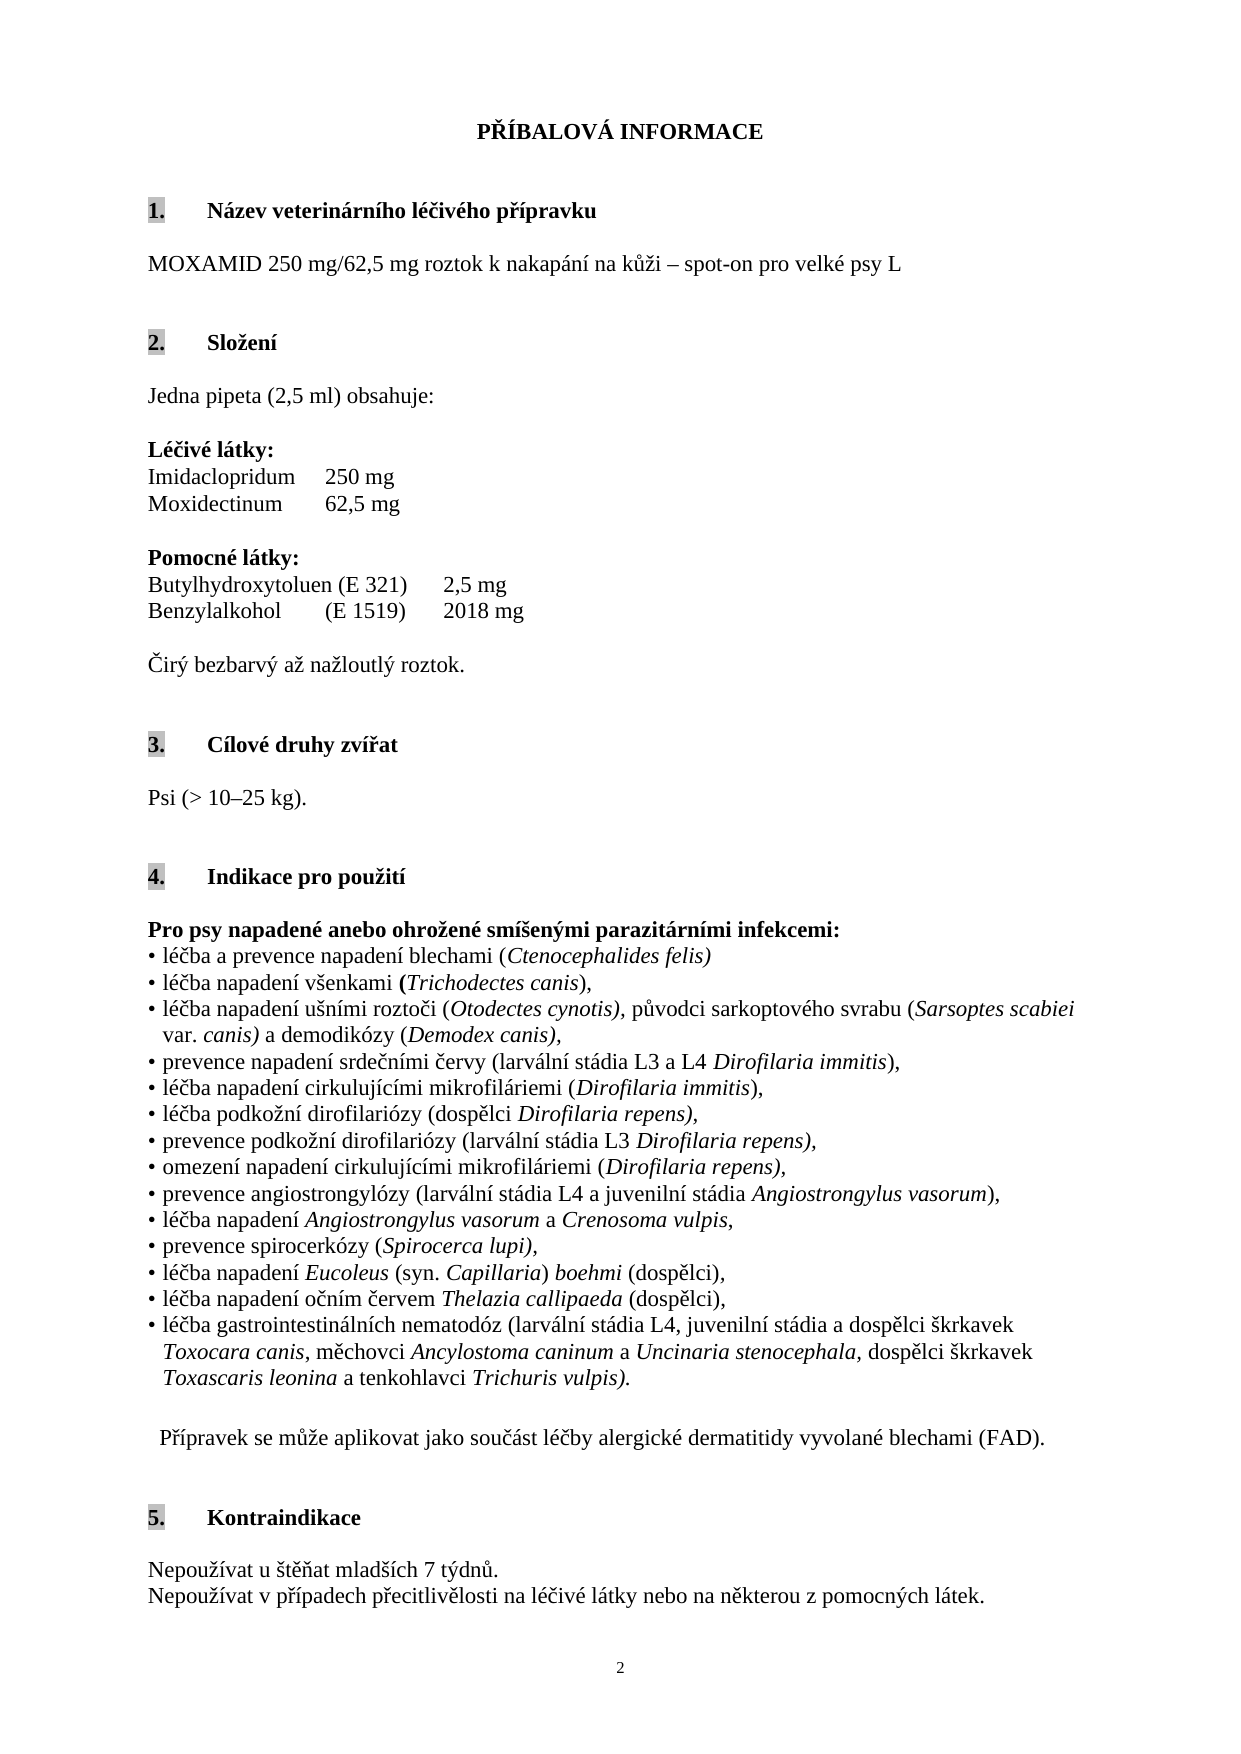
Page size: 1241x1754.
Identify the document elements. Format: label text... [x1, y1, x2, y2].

text 2. Složení [165, 329, 1092, 355]
list léčba napadení Angiostrongylus vasorum a Crenosoma vulpis, [148, 1206, 1092, 1232]
list léčba a prevence napadení blechami (Ctenocephalides felis) [148, 942, 1092, 969]
text 3. Cílové druhy zvířat [165, 731, 1092, 757]
text Benzylalkohol (E 1519) 2018 mg [148, 598, 1092, 624]
list léčba napadení ušními roztoči (Otodectes cynotis), původci sarkoptového svrabu (Sarsoptes scabiei var. canis) a demodikózy (Demodex canis), [148, 995, 1092, 1048]
list prevence napadení srdečními červy (larvální stádia L3 a L4 Dirofilaria immitis), [148, 1048, 1092, 1074]
list prevence angiostrongylózy (larvální stádia L4 a juvenilní stádia Angiostrongylus vasorum), [148, 1179, 1092, 1206]
text 5. Kontraindikace [148, 1503, 1092, 1530]
list léčba gastrointestinálních nematodóz (larvální stádia L4, juvenilní stádia a dospělci škrkavek Toxocara canis, měchovci Ancylostoma caninum a Uncinaria stenocephala, dospělci škrkavek Toxascaris leonina a tenkohlavci Trichuris vulpis). [148, 1311, 1092, 1390]
list léčba napadení Eucoleus (syn. Capillaria) boehmi (dospělci), [148, 1259, 1092, 1285]
text Přípravek se může aplikovat jako součást léčby alergické dermatitidy vyvolané blechami (FAD). [148, 1424, 1092, 1451]
list léčba napadení očním červem Thelazia callipaeda (dospělci), [148, 1285, 1092, 1311]
text Pro psy napadené anebo ohrožené smíšenými parazitárními infekcemi: [148, 916, 1092, 942]
text Psi (> 10–25 kg). [148, 783, 1092, 811]
list léčba napadení všenkami (Trichodectes canis), [148, 969, 1092, 995]
text Pomocné látky: [148, 544, 1092, 571]
text 1. Název veterinárního léčivého přípravku [165, 197, 1092, 223]
list omezení napadení cirkulujícími mikrofiláriemi (Dirofilaria repens), [148, 1153, 1092, 1179]
text Imidaclopridum 250 mg [148, 463, 1092, 490]
text Jedna pipeta (2,5 ml) obsahuje: [148, 382, 1092, 409]
list léčba napadení cirkulujícími mikrofiláriemi (Dirofilaria immitis), [148, 1074, 1092, 1101]
list prevence podkožní dirofilariózy (larvální stádia L3 Dirofilaria repens), [148, 1127, 1092, 1153]
text Butylhydroxytoluen (E 321) 2,5 mg [148, 571, 1092, 598]
text Nepoužívat v případech přecitlivělosti na léčivé látky nebo na některou z pomocných látek. [148, 1583, 1092, 1609]
list prevence spirocerkózy (Spirocerca lupi), [148, 1232, 1092, 1259]
text MOXAMID 250 mg/62,5 mg roztok k nakapání na kůži – spot-on pro velké psy L [148, 250, 1092, 276]
text Nepoužívat u štěňat mladších 7 týdnů. [148, 1556, 1092, 1583]
list léčba podkožní dirofilariózy (dospělci Dirofilaria repens), [148, 1101, 1092, 1127]
text Moxidectinum 62,5 mg [148, 490, 1092, 517]
text PŘÍBALOVÁ INFORMACE [148, 118, 1092, 144]
text 4. Indikace pro použití [165, 863, 1092, 890]
text Léčivé látky: [148, 436, 1092, 463]
text Čirý bezbarvý až nažloutlý roztok. [148, 651, 1092, 678]
